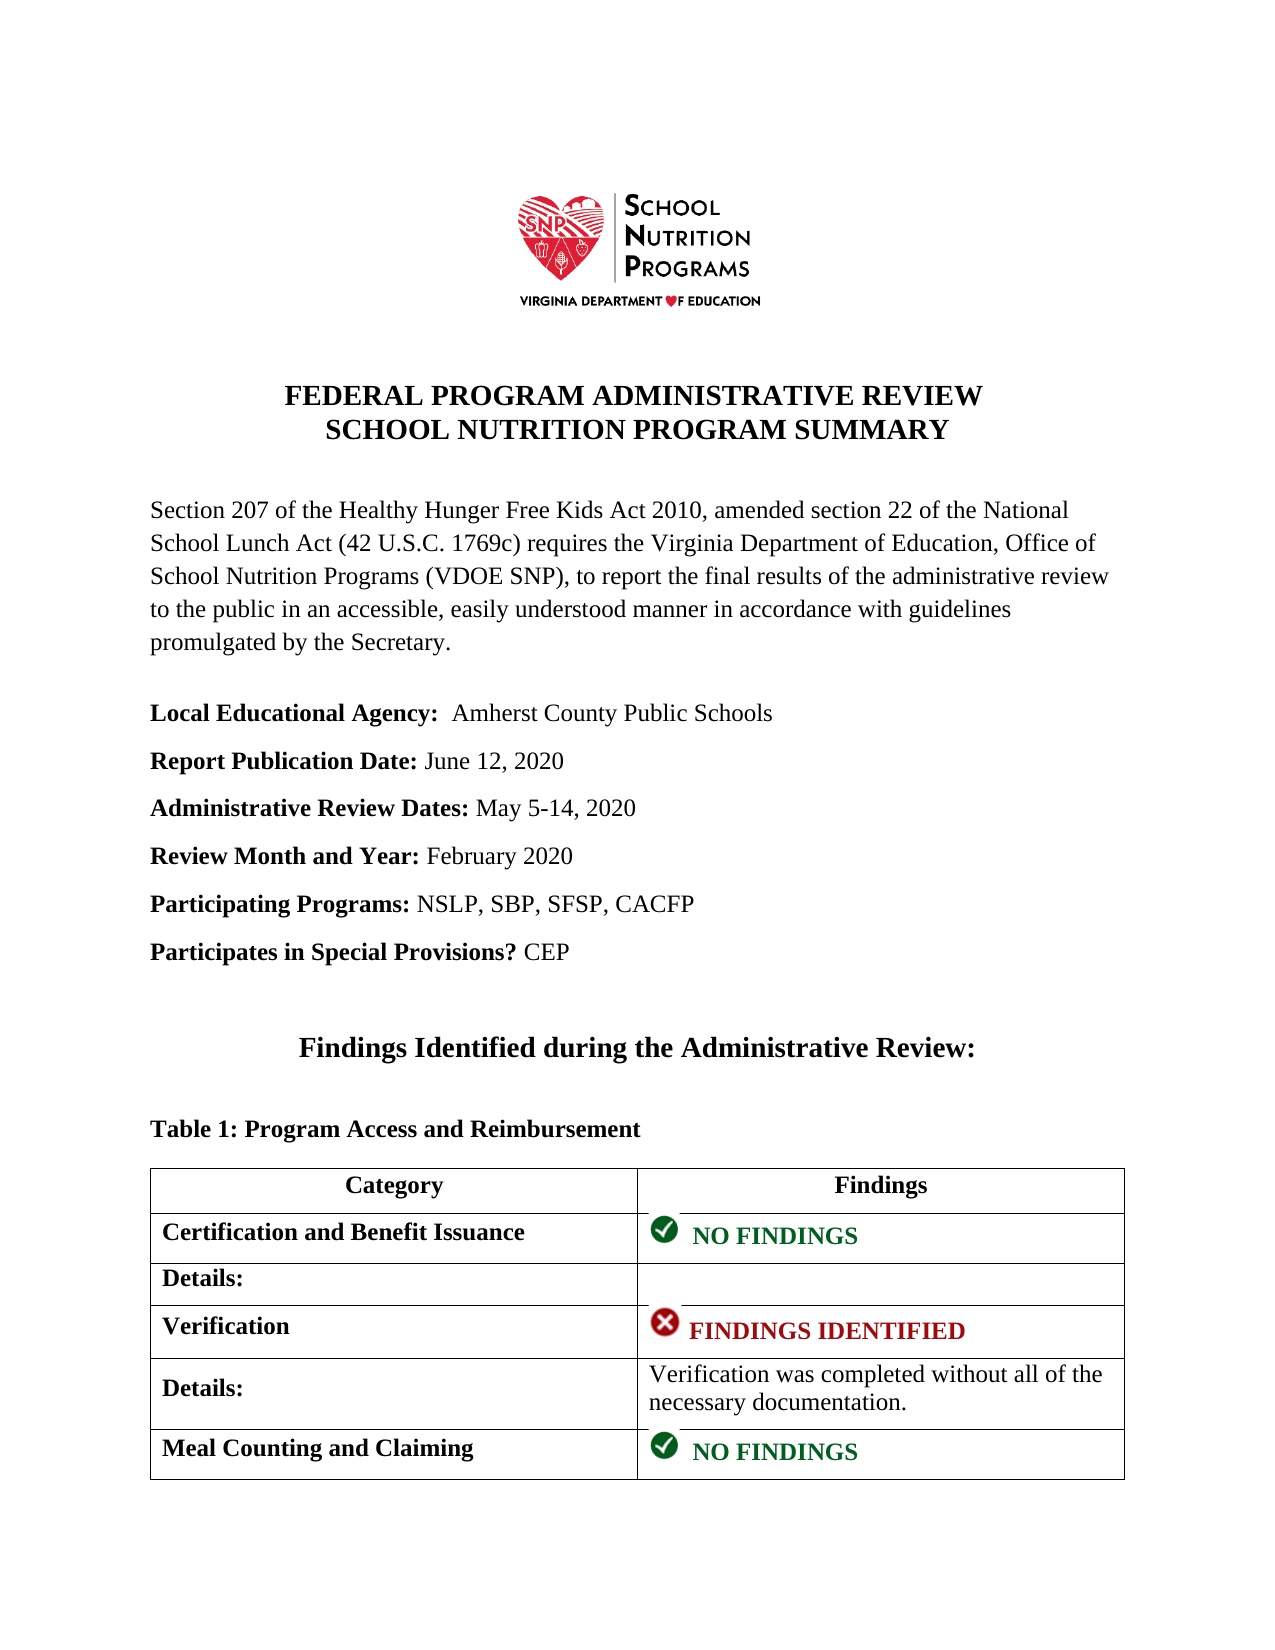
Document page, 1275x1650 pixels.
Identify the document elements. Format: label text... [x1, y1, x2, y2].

table_cell Details: [151, 1264, 637, 1305]
picture [648, 1305, 683, 1340]
text Section 207 of the Healthy Hunger Free Kids Act 2010, amended section 22 of the National School Lunch Act (42 U.S.C. 1769c) requires the Virginia Department of Education, Office of School Nutrition Programs (VDOE SNP), to report the final results of the administrative review to the public in an accessible, easily understood manner in accordance with guidelines promulgated by the Secretary. [150, 495, 1125, 656]
table_cell [638, 1264, 1124, 1305]
subtitle Findings Identified during the Administrative Review: [150, 1030, 1125, 1064]
picture [485, 170, 790, 329]
picture [648, 1213, 680, 1245]
picture [648, 1429, 680, 1461]
text Review Month and Year: February 2020 [150, 841, 1125, 870]
table_cell Details: [151, 1359, 637, 1429]
table_cell Verification was completed without all of the necessary documentation. [638, 1359, 1124, 1429]
table_cell FINDINGS IDENTIFIED [638, 1306, 1124, 1358]
text Participating Programs: NSLP, SBP, SFSP, CACFP [150, 889, 1125, 918]
table_cell Certification and Benefit Issuance [151, 1214, 637, 1262]
text Report Publication Date: June 12, 2020 [150, 746, 1125, 774]
table_header Category [151, 1169, 637, 1212]
text Administrative Review Dates: May 5-14, 2020 [150, 793, 1125, 822]
text Participates in Special Provisions? CEP [150, 937, 1125, 965]
subtitle FEDERAL PROGRAM ADMINISTRATIVE REVIEW SCHOOL NUTRITION PROGRAM SUMMARY [150, 378, 1125, 445]
table_cell Meal Counting and Claiming [151, 1430, 637, 1479]
table_header Findings [638, 1169, 1124, 1212]
subtitle Table 1: Program Access and Reimbursement [150, 1114, 1125, 1142]
table_cell NO FINDINGS [638, 1430, 1124, 1479]
text Local Educational Agency: Amherst County Public Schools [150, 698, 1125, 727]
table_cell NO FINDINGS [638, 1214, 1124, 1262]
table_cell Verification [151, 1306, 637, 1358]
